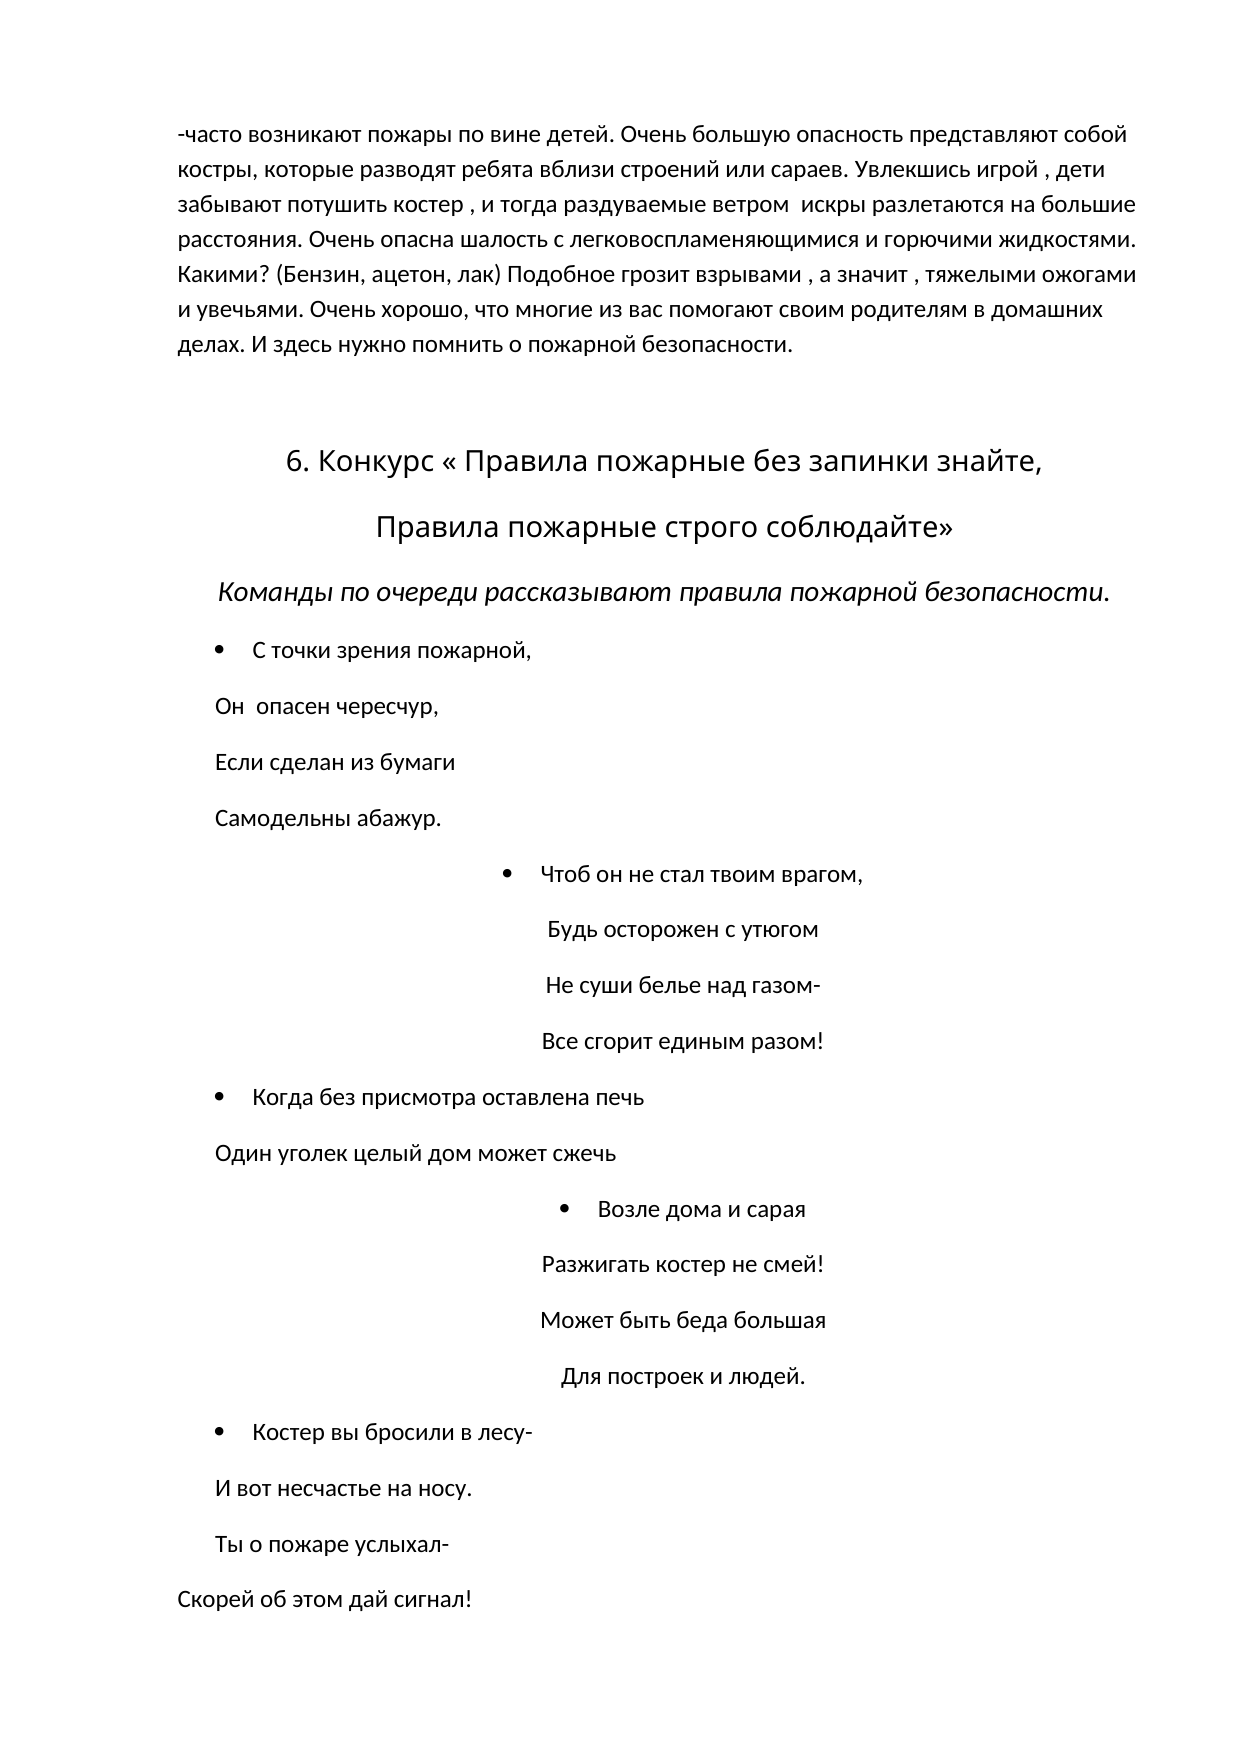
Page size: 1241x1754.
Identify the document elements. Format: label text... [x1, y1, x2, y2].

text Команды по очереди рассказывают правила пожарной безопасности. [177, 573, 1152, 608]
text Для построек и людей. [215, 1360, 1152, 1391]
text И вот несчастье на носу. [215, 1472, 1152, 1502]
text Может быть беда большая [215, 1304, 1152, 1335]
text Все сгорит единым разом! [215, 1025, 1152, 1056]
text Он опасен чересчур, [215, 690, 1152, 721]
list Когда без присмотра оставлена печь [215, 1081, 1152, 1112]
list Костер вы бросили в лесу- [215, 1416, 1152, 1447]
text Ты о пожаре услыхал- [215, 1528, 1152, 1558]
text Самодельны абажур. [215, 802, 1152, 832]
text Один уголек целый дом может сжечь [215, 1137, 1152, 1167]
text Не суши белье над газом- [215, 969, 1152, 1000]
text -часто возникают пожары по вине детей. Очень большую опасность представляют собой костры, которые разводят ребята вблизи строений или сараев. Увлекшись игрой , дети забывают потушить костер , и тогда раздуваемые ветром искры разлетаются на большие расстояния. Очень опасна шалость с легковоспламеняющимися и горючими жидкостями. Какими? (Бензин, ацетон, лак) Подобное грозит взрывами , а значит , тяжелыми ожогами и увечьями. Очень хорошо, что многие из вас помогают своим родителям в домашних делах. И здесь нужно помнить о пожарной безопасности. [177, 118, 1152, 359]
list Возле дома и сарая [215, 1193, 1152, 1223]
list Чтоб он не стал твоим врагом, [215, 858, 1152, 888]
text Будь осторожен с утюгом [215, 914, 1152, 944]
text Если сделан из бумаги [215, 746, 1152, 777]
list С точки зрения пожарной, [215, 634, 1152, 665]
text Разжигать костер не смей! [215, 1249, 1152, 1279]
text Правила пожарные строго соблюдайте» [177, 506, 1152, 546]
text Скорей об этом дай сигнал! [177, 1584, 1152, 1614]
text 6. Конкурс « Правила пожарные без запинки знайте, [177, 440, 1152, 479]
